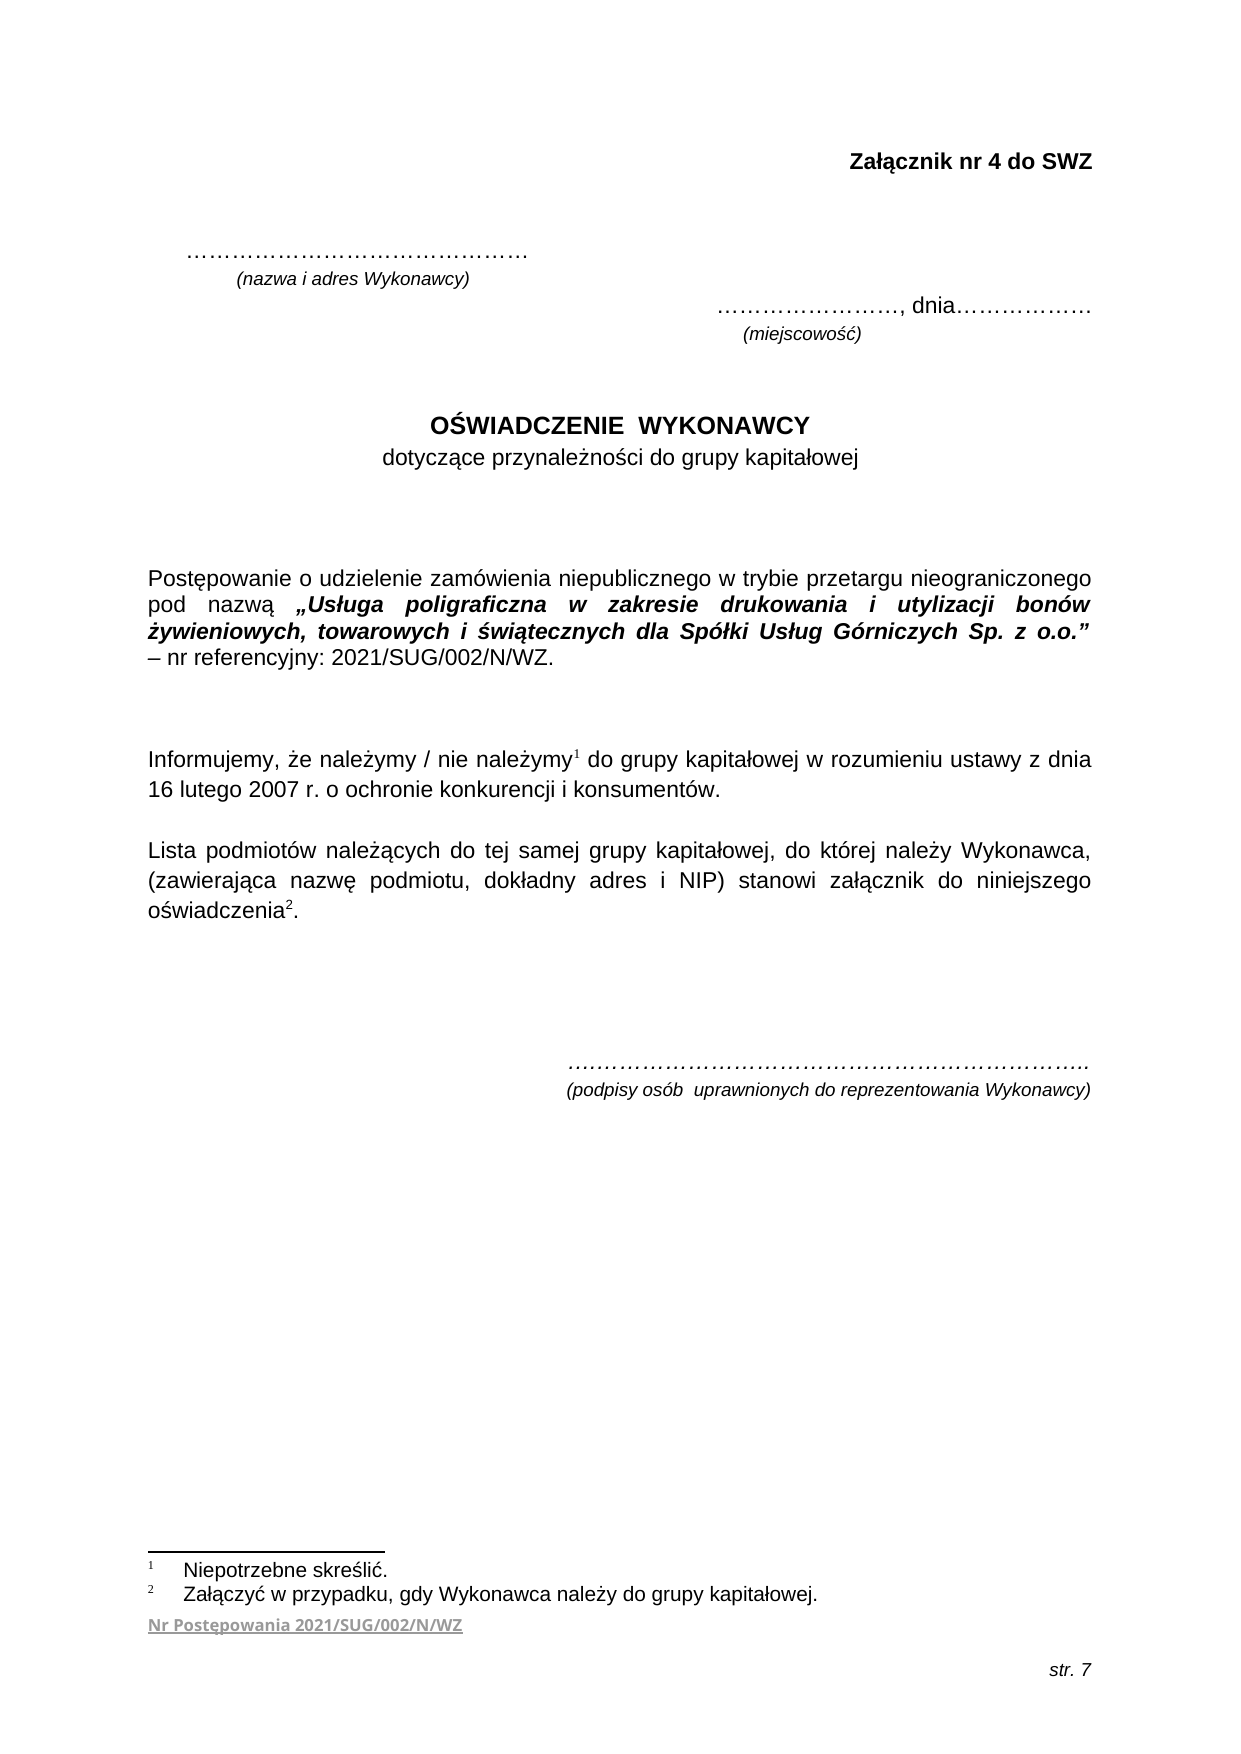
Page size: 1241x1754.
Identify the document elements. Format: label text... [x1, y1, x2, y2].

text (miejscowość) [185, 322, 1092, 344]
text OŚWIADCZENIE WYKONAWCY [148, 411, 1092, 440]
text ……………………………………… [185, 237, 1092, 264]
text dotyczące przynależności do grupy kapitałowej [148, 444, 1092, 471]
text ……………………, dnia……………… [185, 292, 1092, 319]
text ….……………………………………………………….. [148, 1048, 1092, 1075]
text (podpisy osób uprawnionych do reprezentowania Wykonawcy) [148, 1078, 1092, 1100]
text Postępowanie o udzielenie zamówienia niepublicznego w trybie przetargu nieograniczonego pod nazwą „Usługa poligraficzna w zakresie drukowania i utylizacji bonów żywieniowych, towarowych i świątecznych dla Spółki Usług Górniczych Sp. z o.o.” – nr referencyjny: 2021/SUG/002/N/WZ. [148, 565, 1092, 670]
text (nazwa i adres Wykonawcy) [235, 267, 1092, 289]
text Załącznik nr 4 do SWZ [148, 148, 1092, 174]
text Informujemy, że należymy / nie należymy do grupy kapitałowej w rozumieniu ustawy z dnia 16 lutego 2007 r. o ochronie konkurencji i konsumentów. [148, 746, 1092, 803]
text Lista podmiotów należących do tej samej grupy kapitałowej, do której należy Wykonawca, (zawierająca nazwę podmiotu, dokładny adres i NIP) stanowi załącznik do niniejszego oświadczenia. [148, 837, 1092, 924]
